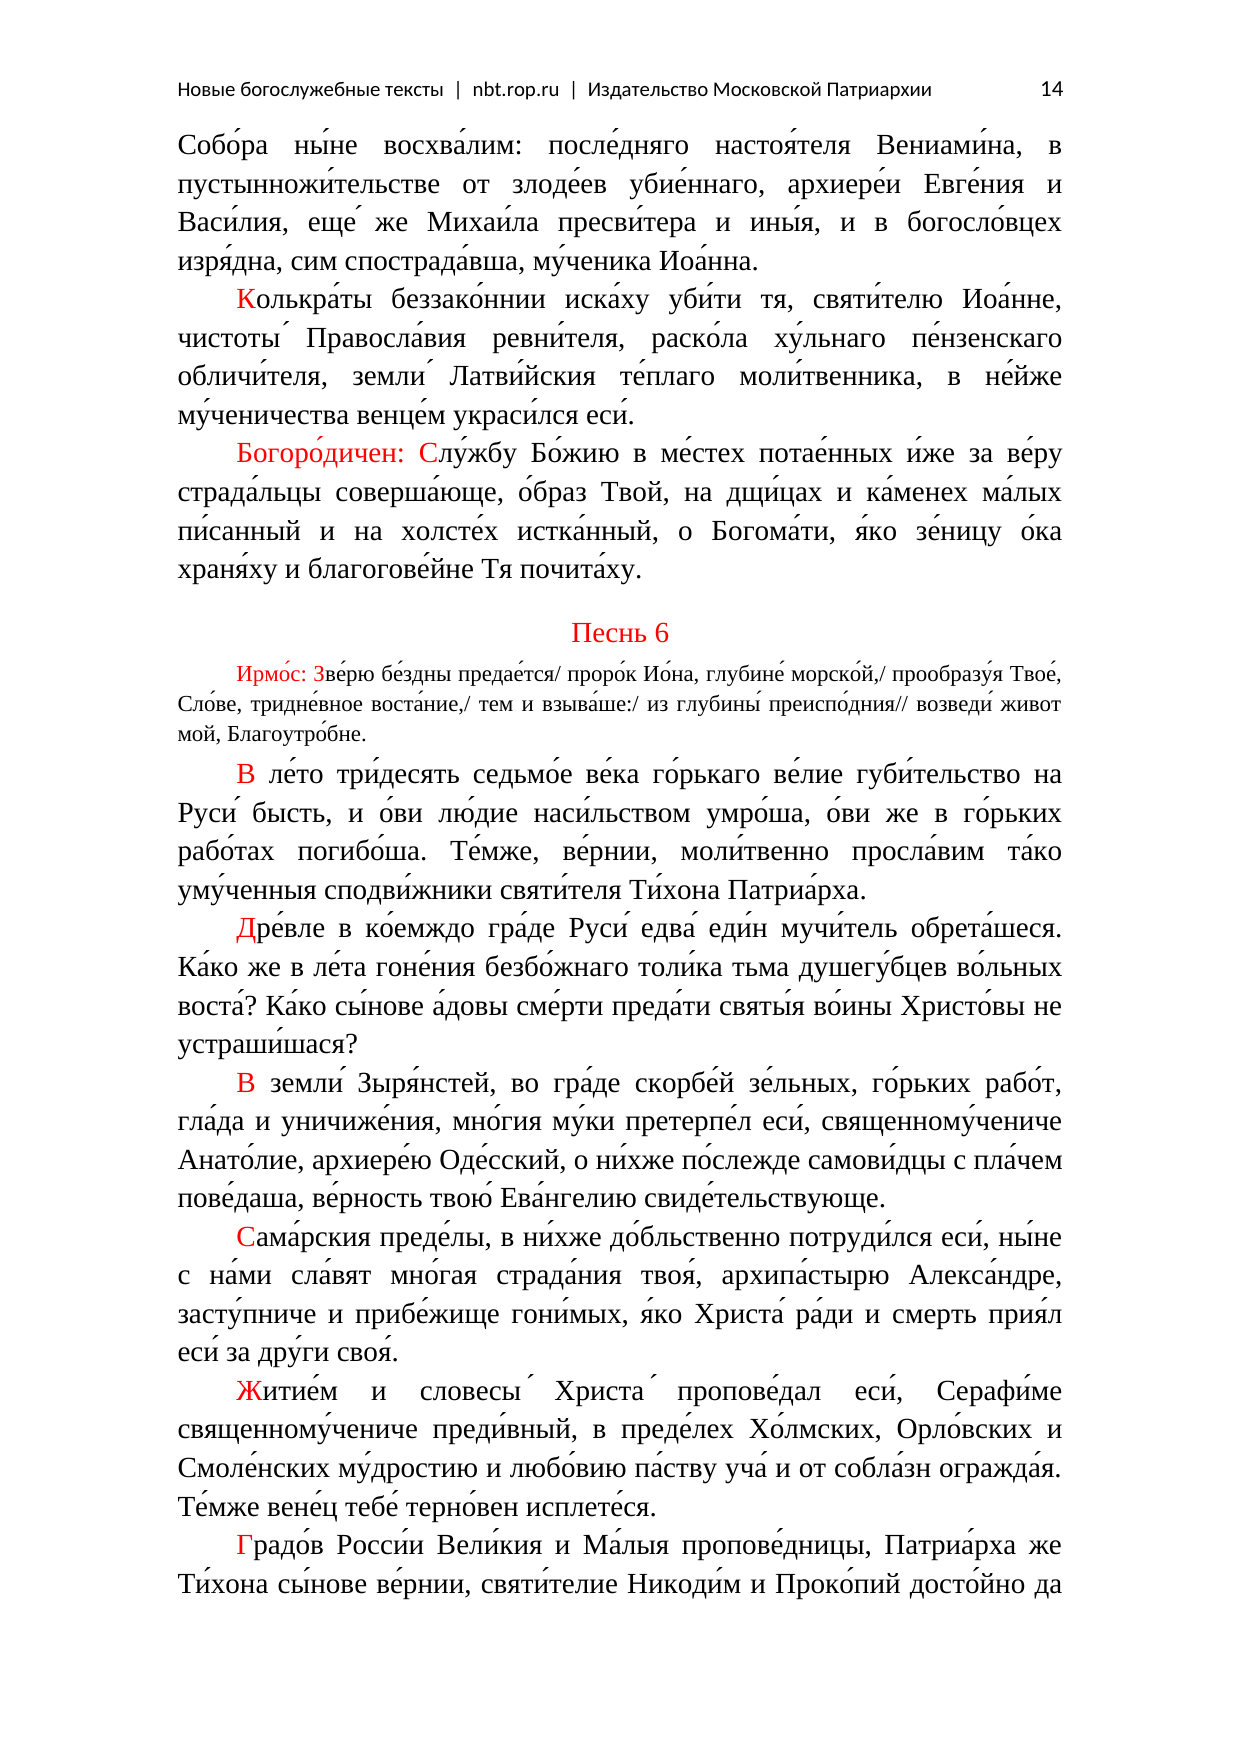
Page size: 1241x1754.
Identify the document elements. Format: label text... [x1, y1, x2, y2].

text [177, 127, 1063, 276]
text Богоро́дичен: Слу́жбу Бо́жию в ме́стех потае́нных и́же за ве́ру страда́льцы соверша́юще, о́браз Твой, на дщи́цах и ка́менех ма́лых пи́санный и на холсте́х истка́нный, о Богома́ти, я́ко зе́ницу о́ка храня́ху и благогове́йне Тя почита́ху. [177, 436, 1063, 585]
text Дре́вле в ко́емждо гра́де Руси́ едва́ еди́н мучи́тель обрета́шеся. Ка́ко же в ле́та гоне́ния безбо́жнаго толи́ка тьма душегу́бцев во́льных воста́? Ка́ко сы́нове а́довы сме́рти преда́ти святы́я во́ины Христо́вы не устраши́шася? [177, 911, 1063, 1060]
text В земли́ Зыря́нстей, во гра́де скорбе́й зе́льных, го́рьких рабо́т, гла́да и уничиже́ния, мно́гия му́ки претерпе́л еси́, священному́чениче Анато́лие, архиере́ю Оде́сский, о ни́хже по́слежде самови́дцы с пла́чем пове́даша, ве́рность твою́ Ева́нгелию свиде́тельствующе. [177, 1065, 1063, 1214]
text Колькра́ты беззако́ннии иска́ху уби́ти тя, святи́телю Иоа́нне, чистоты́ Правосла́вия ревни́теля, раско́ла ху́льнаго пе́нзенскаго обличи́теля, земли́ Латви́йския те́плаго моли́твенника, в не́йже му́ченичества венце́м украси́лся еси́. [177, 281, 1063, 431]
text В ле́то три́десять седьмо́е ве́ка го́рькаго ве́лие губи́тельство на Руси́ бысть, и о́ви лю́дие наси́льством умро́ша, о́ви же в го́рьких рабо́тах погибо́ша. Те́мже, ве́рнии, моли́твенно просла́вим та́ко уму́ченныя сподви́жники святи́теля Ти́хона Патриа́рха. [177, 756, 1063, 906]
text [177, 1527, 1063, 1599]
text Ирмо́с: Зве́рю бе́здны предае́тся/ проро́к Ио́на, глубине́ морско́й,/ прообразу́я Твое́, Сло́ве, тридне́вное воста́ние,/ тем и взыва́ше:/ из глубины́ преиспо́дния// возведи́ живот мой, Благоутро́бне. [177, 659, 1063, 746]
text Сама́рския преде́лы, в ни́хже до́бльственно потруди́лся еси́, ны́не с на́ми сла́вят мно́гая страда́ния твоя́, архипа́стырю Алекса́ндре, засту́пниче и прибе́жище гони́мых, я́ко Христа́ ра́ди и смерть прия́л еси́ за дру́ги своя́. [177, 1219, 1063, 1368]
text Житие́м и словесы́ Христа́ пропове́дал еси́, Серафи́ме священному́чениче преди́вный, в преде́лех Хо́лмских, Орло́вских и Смоле́нских му́дростию и любо́вию па́ству уча́ и от собла́зн огражда́я. Те́мже вене́ц тебе́ терно́вен исплете́ся. [177, 1373, 1063, 1522]
text Песнь 6 [177, 615, 1063, 648]
